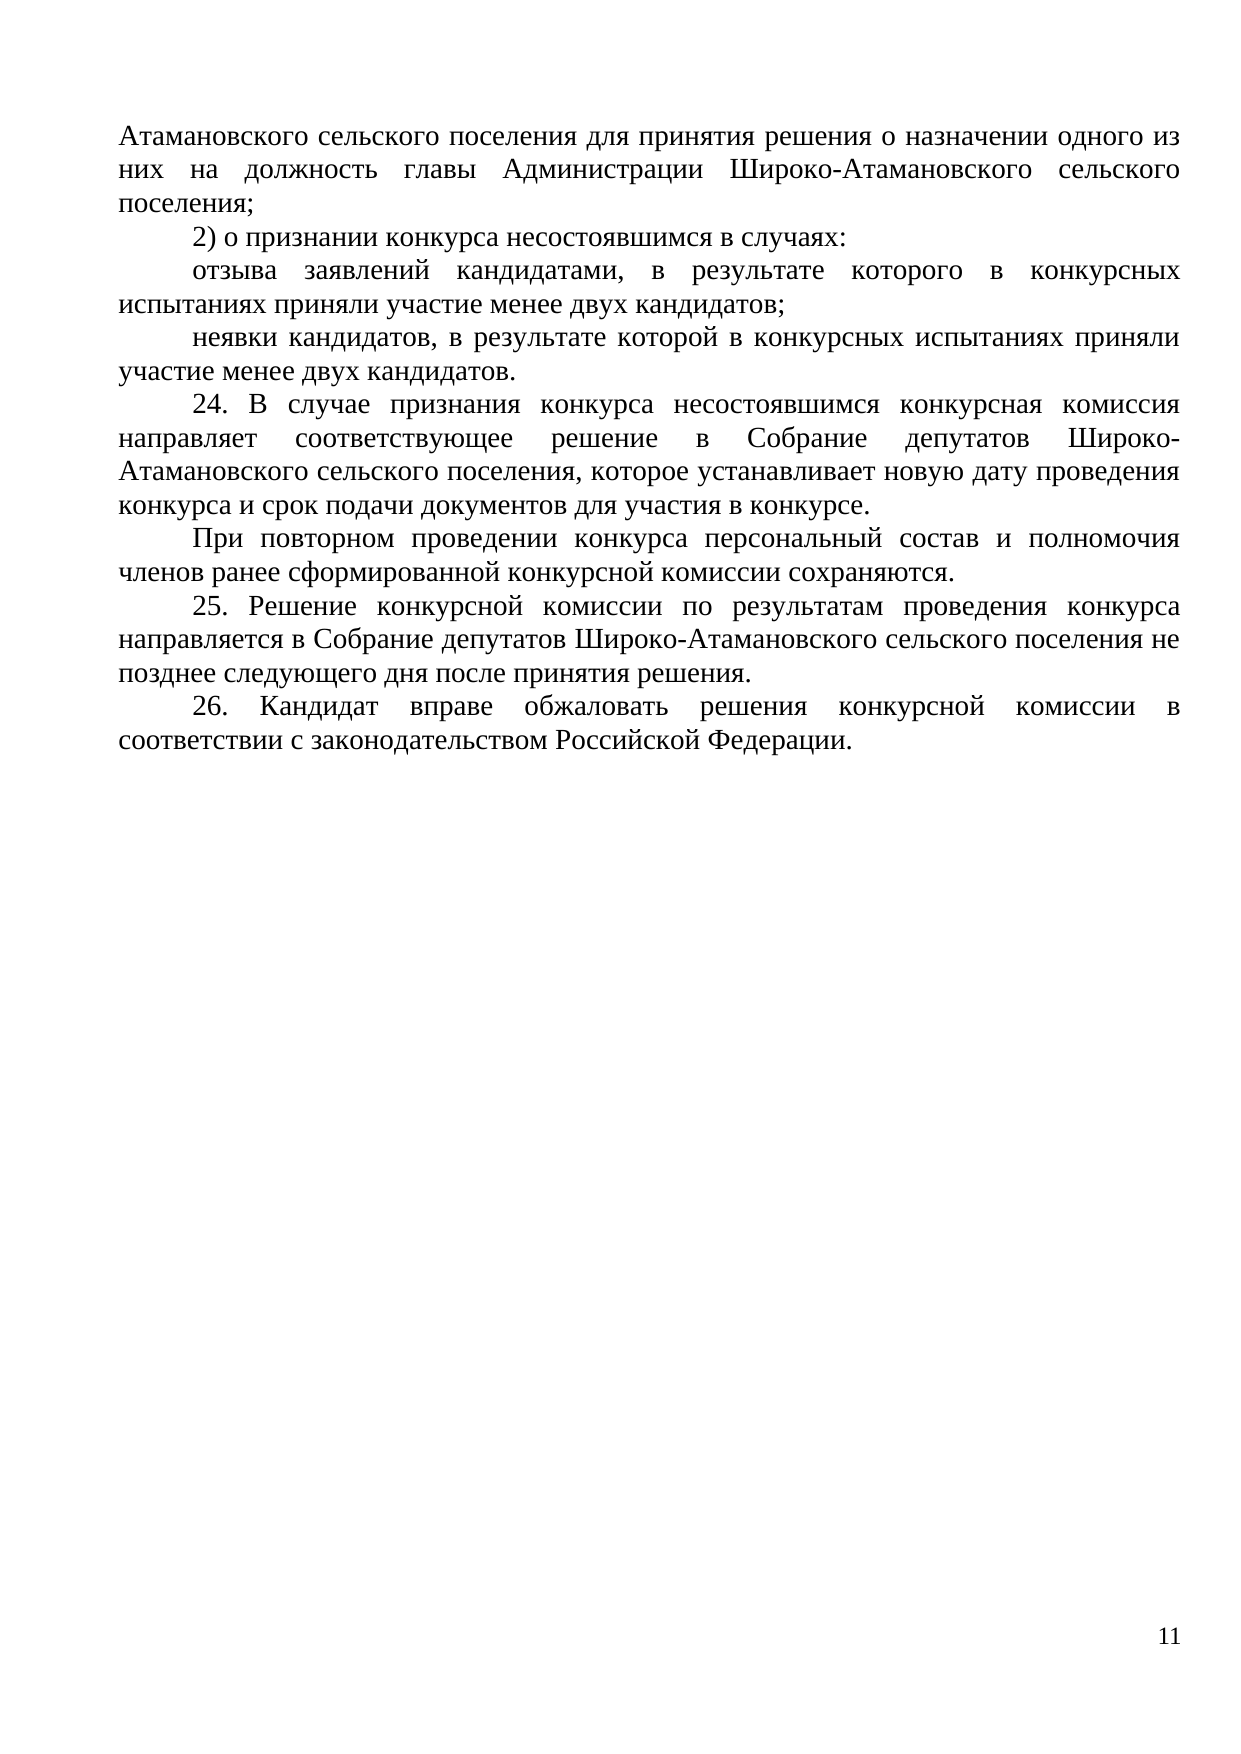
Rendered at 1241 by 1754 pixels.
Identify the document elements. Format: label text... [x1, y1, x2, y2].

text 26. Кандидат вправе обжаловать решения конкурсной комиссии в соответствии с законодательством Российской Федерации. [118, 688, 1181, 755]
text 25. Решение конкурсной комиссии по результатам проведения конкурса направляется в Собрание депутатов Широко-Атамановского сельского поселения не позднее следующего дня после принятия решения. [118, 588, 1181, 688]
text При повторном проведении конкурса персональный состав и полномочия членов ранее сформированной конкурсной комиссии сохраняются. [118, 521, 1181, 588]
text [118, 118, 1181, 219]
text отзыва заявлений кандидатами, в результате которого в конкурсных испытаниях приняли участие менее двух кандидатов; [118, 252, 1181, 319]
text 24. В случае признания конкурса несостоявшимся конкурсная комиссия направляет соответствующее решение в Собрание депутатов Широко-Атамановского сельского поселения, которое устанавливает новую дату проведения конкурса и срок подачи документов для участия в конкурсе. [118, 386, 1181, 521]
text неявки кандидатов, в результате которой в конкурсных испытаниях приняли участие менее двух кандидатов. [118, 319, 1181, 386]
text 2) о признании конкурса несостоявшимся в случаях: [118, 219, 1181, 252]
